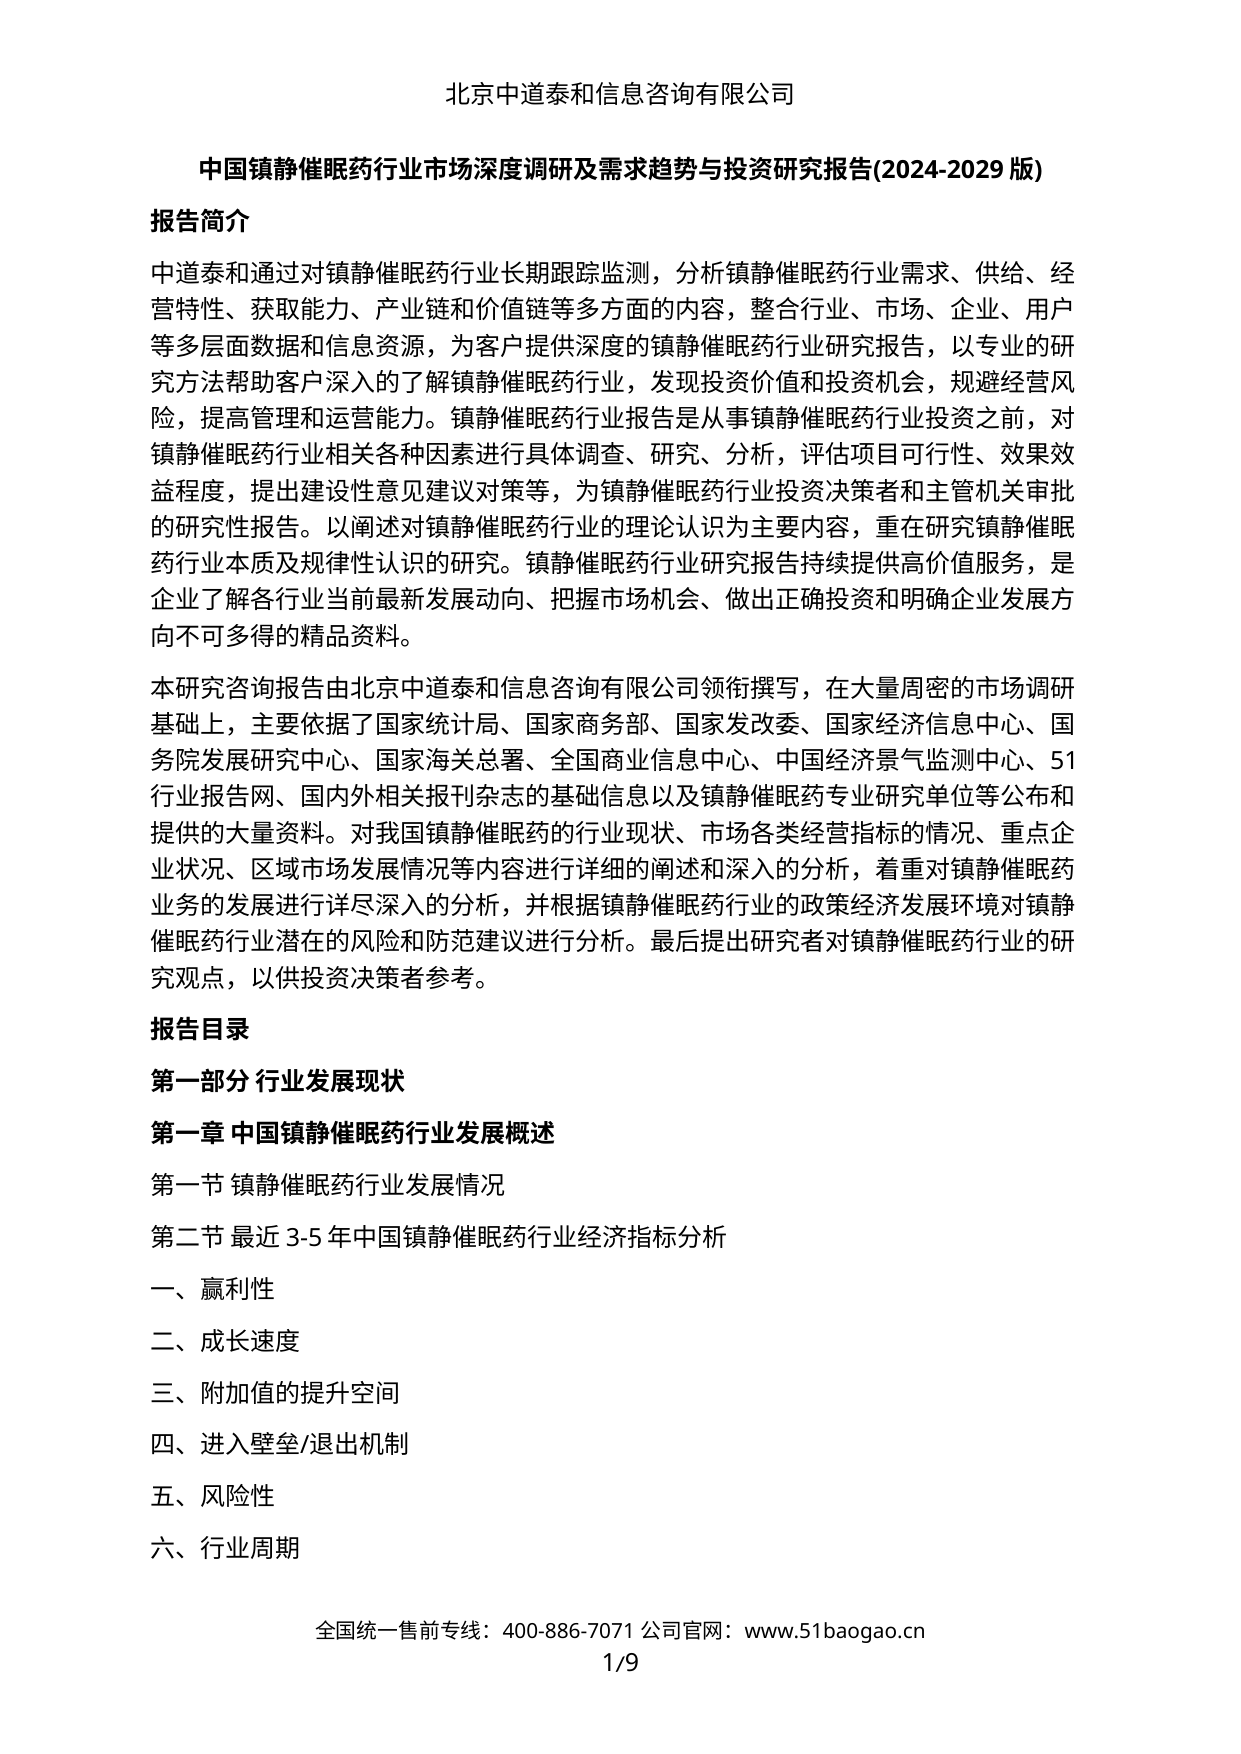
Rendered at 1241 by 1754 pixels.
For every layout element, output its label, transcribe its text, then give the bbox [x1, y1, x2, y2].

text 第二节 最近3-5年中国镇静催眠药行业经济指标分析 [150, 1217, 1090, 1254]
text 三、附加值的提升空间 [150, 1373, 1090, 1409]
text 报告目录 [150, 1010, 1090, 1046]
text 本研究咨询报告由北京中道泰和信息咨询有限公司领衔撰写，在大量周密的市场调研基础上，主要依据了国家统计局、国家商务部、国家发改委、国家经济信息中心、国务院发展研究中心、国家海关总署、全国商业信息中心、中国经济景气监测中心、51行业报告网、国内外相关报刊杂志的基础信息以及镇静催眠药专业研究单位等公布和提供的大量资料。对我国镇静催眠药的行业现状、市场各类经营指标的情况、重点企业状况、区域市场发展情况等内容进行详细的阐述和深入的分析，着重对镇静催眠药业务的发展进行详尽深入的分析，并根据镇静催眠药行业的政策经济发展环境对镇静催眠药行业潜在的风险和防范建议进行分析。最后提出研究者对镇静催眠药行业的研究观点，以供投资决策者参考。 [150, 668, 1090, 994]
text 一、赢利性 [150, 1269, 1090, 1306]
text 报告简介 [150, 202, 1090, 238]
text 第一节 镇静催眠药行业发展情况 [150, 1166, 1090, 1202]
text 五、风险性 [150, 1477, 1090, 1513]
text 四、进入壁垒/退出机制 [150, 1425, 1090, 1461]
text 中道泰和通过对镇静催眠药行业长期跟踪监测，分析镇静催眠药行业需求、供给、经营特性、获取能力、产业链和价值链等多方面的内容，整合行业、市场、企业、用户等多层面数据和信息资源，为客户提供深度的镇静催眠药行业研究报告，以专业的研究方法帮助客户深入的了解镇静催眠药行业，发现投资价值和投资机会，规避经营风险，提高管理和运营能力。镇静催眠药行业报告是从事镇静催眠药行业投资之前，对镇静催眠药行业相关各种因素进行具体调查、研究、分析，评估项目可行性、效果效益程度，提出建设性意见建议对策等，为镇静催眠药行业投资决策者和主管机关审批的研究性报告。以阐述对镇静催眠药行业的理论认识为主要内容，重在研究镇静催眠药行业本质及规律性认识的研究。镇静催眠药行业研究报告持续提供高价值服务，是企业了解各行业当前最新发展动向、把握市场机会、做出正确投资和明确企业发展方向不可多得的精品资料。 [150, 254, 1090, 652]
text 第一部分 行业发展现状 [150, 1062, 1090, 1098]
text 六、行业周期 [150, 1529, 1090, 1565]
text 二、成长速度 [150, 1321, 1090, 1357]
text 第一章 中国镇静催眠药行业发展概述 [150, 1114, 1090, 1150]
text 中国镇静催眠药行业市场深度调研及需求趋势与投资研究报告(2024-2029版) [150, 150, 1090, 186]
